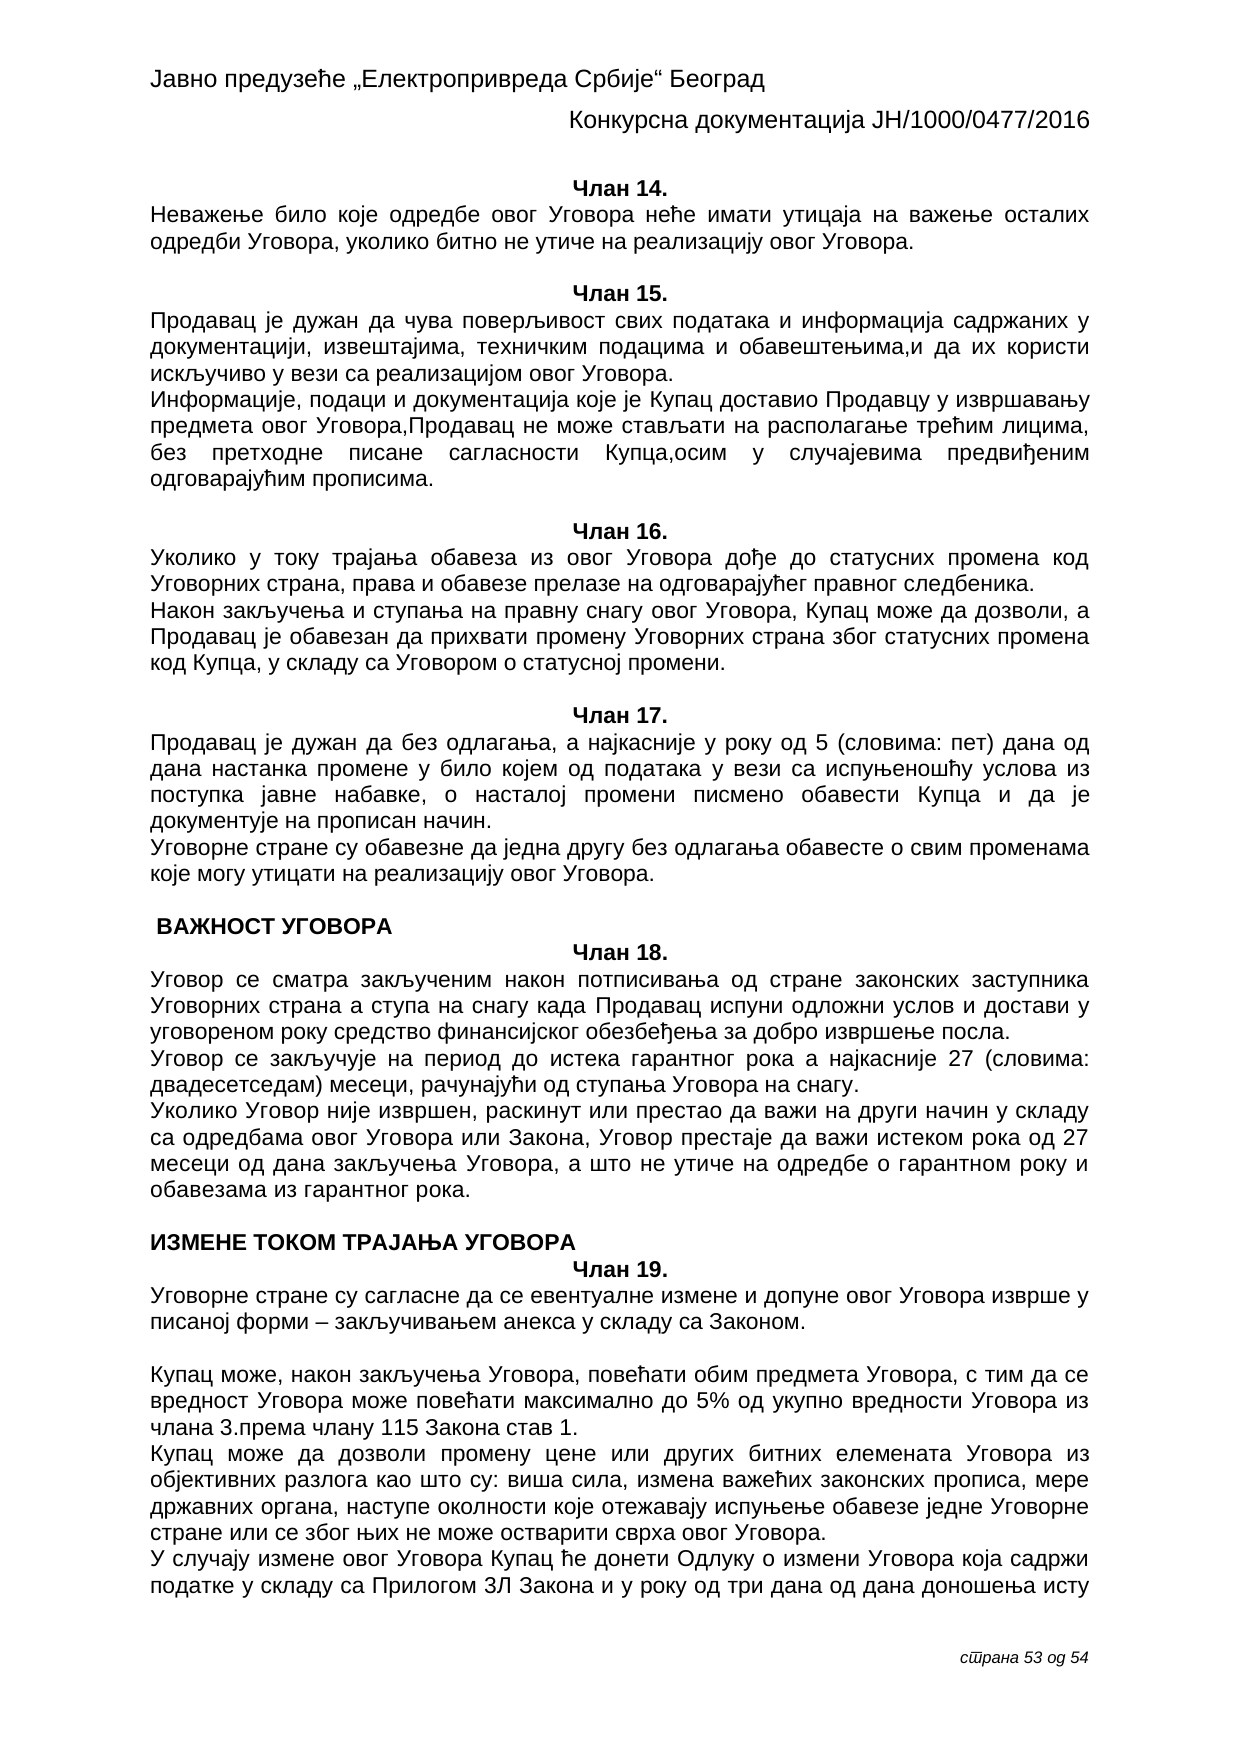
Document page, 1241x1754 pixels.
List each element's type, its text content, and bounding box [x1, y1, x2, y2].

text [150, 1545, 1090, 1598]
text ИЗМЕНЕ ТОКОМ ТРАЈАЊА УГОВОРА [150, 1229, 1090, 1256]
text ВАЖНОСТ УГОВОРА [150, 913, 1090, 939]
text Продавац је дужан да без одлагања, а најкасније у року од 5 (словима: пет) дана од дана настанка промене у било којем од података у вези са испуњеношћу услова из поступка јавне набавке, о насталој промени писмено обавести Купца и да је документује на прописан начин. [150, 728, 1090, 834]
text Члан 16. [150, 518, 1090, 544]
text Уколико Уговор није извршен, раскинут или престао да важи на други начин у складу са одредбама овог Уговора или Закона, Уговор престаје да важи истеком рока од 27 месеци од дана закључења Уговора, а што не утиче на одредбе о гарантном року и обавезама из гарантног рока. [150, 1097, 1090, 1203]
text Након закључења и ступања на правну снагу овог Уговора, Купац може да дозволи, а Продавац је обавезан да прихвати промену Уговорних страна због статусних промена код Купца, у складу са Уговором о статусној промени. [150, 597, 1090, 676]
text Информације, подаци и документација које је Купац доставио Продавцу у извршавању предмета овог Уговора,Продавац не може стављати на располагање трећим лицима, без претходне писане сагласности Купца,осим у случајевима предвиђеним одговарајућим прописима. [150, 386, 1090, 491]
text Члан 18. [150, 939, 1090, 966]
text Члан 19. [150, 1256, 1090, 1282]
text Члан 17. [150, 702, 1090, 728]
text Продавац је дужан да чува поверљивост свих података и информација садржаних у документацији, извештајима, техничким подацима и обавештењима,и да их користи искључиво у вези са реализацијом овог Уговора. [150, 307, 1090, 386]
text Уговорне стране су сагласне да се евентуалне измене и допуне овог Уговора изврше у писаној форми – закључивањем анекса у складу са Законом. [150, 1282, 1090, 1334]
text Купац може, након закључења Уговора, повећати обим предмета Уговора, с тим да се вредност Уговора може повећати максимално до 5% од укупно вредности Уговора из члана 3.према члану 115 Закона став 1. [150, 1361, 1090, 1440]
text Члан 14. [150, 175, 1090, 201]
text Уговорне стране су обавезне да једна другу без одлагања обавесте о свим променама које могу утицати на реализацију овог Уговора. [150, 834, 1090, 887]
text Члан 15. [150, 280, 1090, 307]
text Неважење било које одредбе овог Уговора неће имати утицаја на важење осталих одредби Уговора, уколико битно не утиче на реализацију овог Уговора. [150, 201, 1090, 254]
text Уговор се сматра закљученим након потписивања од стране законских заступника Уговорних страна а ступа на снагу када Продавац испуни одложни услов и достави у уговореном року средство финансијског обезбеђења за добро извршење посла. [150, 966, 1090, 1045]
text Уколико у току трајања обавеза из овог Уговора дође до статусних промена код Уговорних страна, права и обавезе прелазе на одговарајућег правног следбеника. [150, 544, 1090, 597]
text Уговор се закључује на период до истека гарантног рока а најкасније 27 (словима: двадесетседам) месеци, рачунајући од ступања Уговора на снагу. [150, 1045, 1090, 1097]
text Купац може да дозволи промену цене или других битних елемената Уговора из објективних разлога као што су: виша сила, измена важећих законских прописа, мере државних органа, наступе околности које отежавају испуњење обавезе једне Уговорне стране или се због њих не може остварити сврха овог Уговора. [150, 1440, 1090, 1545]
